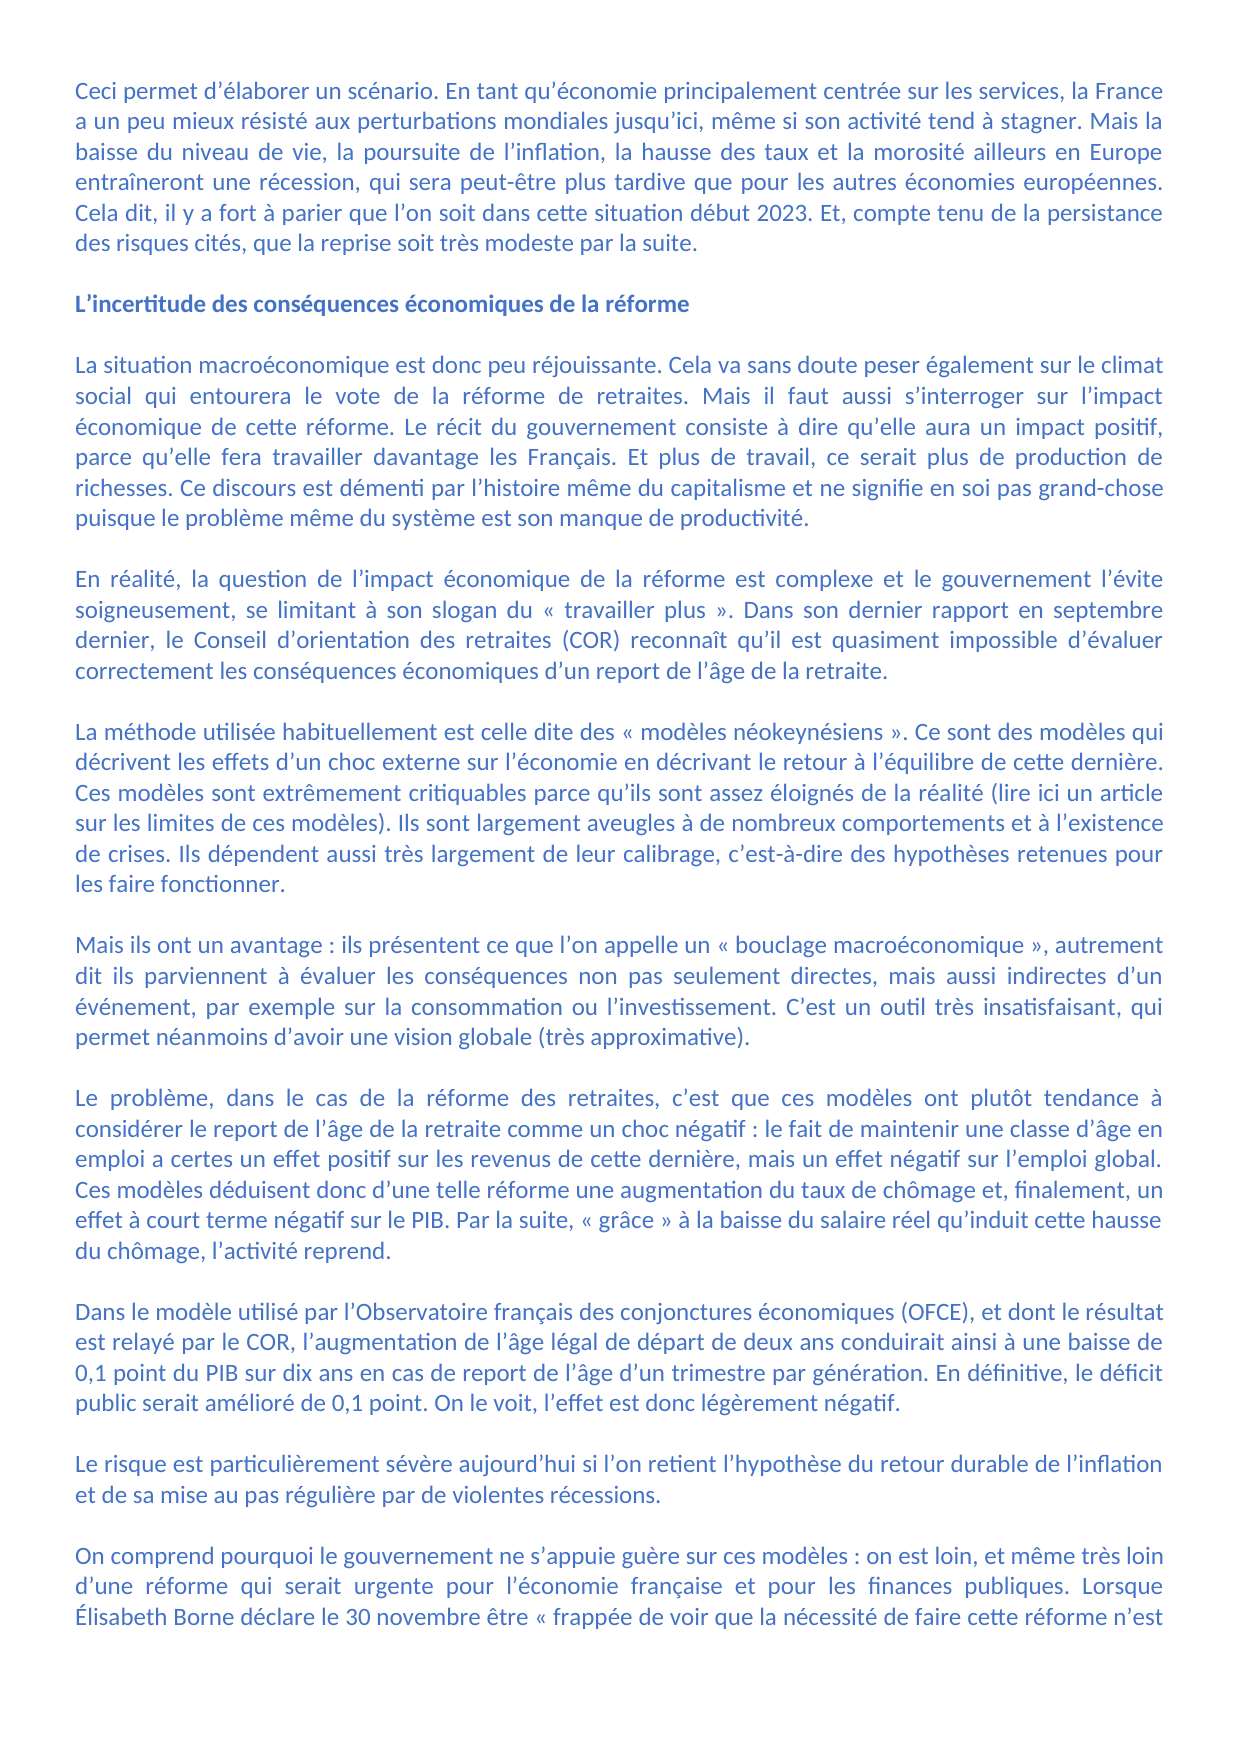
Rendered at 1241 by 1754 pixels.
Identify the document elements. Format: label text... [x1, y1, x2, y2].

text La méthode utilisée habituellement est celle dite des « modèles néokeynésiens ». Ce sont des modèles qui décrivent les effets d’un choc externe sur l’économie en décrivant le retour à l’équilibre de cette dernière. Ces modèles sont extrêmement critiquables parce qu’ils sont assez éloignés de la réalité (lire ici un article sur les limites de ces modèles). Ils sont largement aveugles à de nombreux comportements et à l’existence de crises. Ils dépendent aussi très largement de leur calibrage, c’est-à-dire des hypothèses retenues pour les faire fonctionner. [75, 716, 1165, 899]
text Mais ils ont un avantage : ils présentent ce que l’on appelle un « bouclage macroéconomique », autrement dit ils parviennent à évaluer les conséquences non pas seulement directes, mais aussi indirectes d’un événement, par exemple sur la consommation ou l’investissement. C’est un outil très insatisfaisant, qui permet néanmoins d’avoir une vision globale (très approximative). [75, 929, 1165, 1052]
text Le risque est particulièrement sévère aujourd’hui si l’on retient l’hypothèse du retour durable de l’inflation et de sa mise au pas régulière par de violentes récessions. [75, 1448, 1165, 1509]
text L’incertitude des conséquences économiques de la réforme [75, 289, 1165, 319]
text En réalité, la question de l’impact économique de la réforme est complexe et le gouvernement l’évite soigneusement, se limitant à son slogan du « travailler plus ». Dans son dernier rapport en septembre dernier, le Conseil d’orientation des retraites (COR) reconnaît qu’il est quasiment impossible d’évaluer correctement les conséquences économiques d’un report de l’âge de la retraite. [75, 563, 1165, 685]
text Dans le modèle utilisé par l’Observatoire français des conjonctures économiques (OFCE), et dont le résultat est relayé par le COR, l’augmentation de l’âge légal de départ de deux ans conduirait ainsi à une baisse de 0,1 point du PIB sur dix ans en cas de report de l’âge d’un trimestre par génération. En définitive, le déficit public serait amélioré de 0,1 point. On le voit, l’effet est donc légèrement négatif. [75, 1296, 1165, 1418]
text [75, 1540, 1165, 1632]
text Ceci permet d’élaborer un scénario. En tant qu’économie principalement centrée sur les services, la France a un peu mieux résisté aux perturbations mondiales jusqu’ici, même si son activité tend à stagner. Mais la baisse du niveau de vie, la poursuite de l’inflation, la hausse des taux et la morosité ailleurs en Europe entraîneront une récession, qui sera peut-être plus tardive que pour les autres économies européennes. Cela dit, il y a fort à parier que l’on soit dans cette situation début 2023. Et, compte tenu de la persistance des risques cités, que la reprise soit très modeste par la suite. [75, 75, 1165, 258]
text La situation macroéconomique est donc peu réjouissante. Cela va sans doute peser également sur le climat social qui entourera le vote de la réforme de retraites. Mais il faut aussi s’interroger sur l’impact économique de cette réforme. Le récit du gouvernement consiste à dire qu’elle aura un impact positif, parce qu’elle fera travailler davantage les Français. Et plus de travail, ce serait plus de production de richesses. Ce discours est démenti par l’histoire même du capitalisme et ne signifie en soi pas grand-chose puisque le problème même du système est son manque de productivité. [75, 350, 1165, 533]
text Le problème, dans le cas de la réforme des retraites, c’est que ces modèles ont plutôt tendance à considérer le report de l’âge de la retraite comme un choc négatif : le fait de maintenir une classe d’âge en emploi a certes un effet positif sur les revenus de cette dernière, mais un effet négatif sur l’emploi global. Ces modèles déduisent donc d’une telle réforme une augmentation du taux de chômage et, finalement, un effet à court terme négatif sur le PIB. Par la suite, « grâce » à la baisse du salaire réel qu’induit cette hausse du chômage, l’activité reprend. [75, 1082, 1165, 1265]
